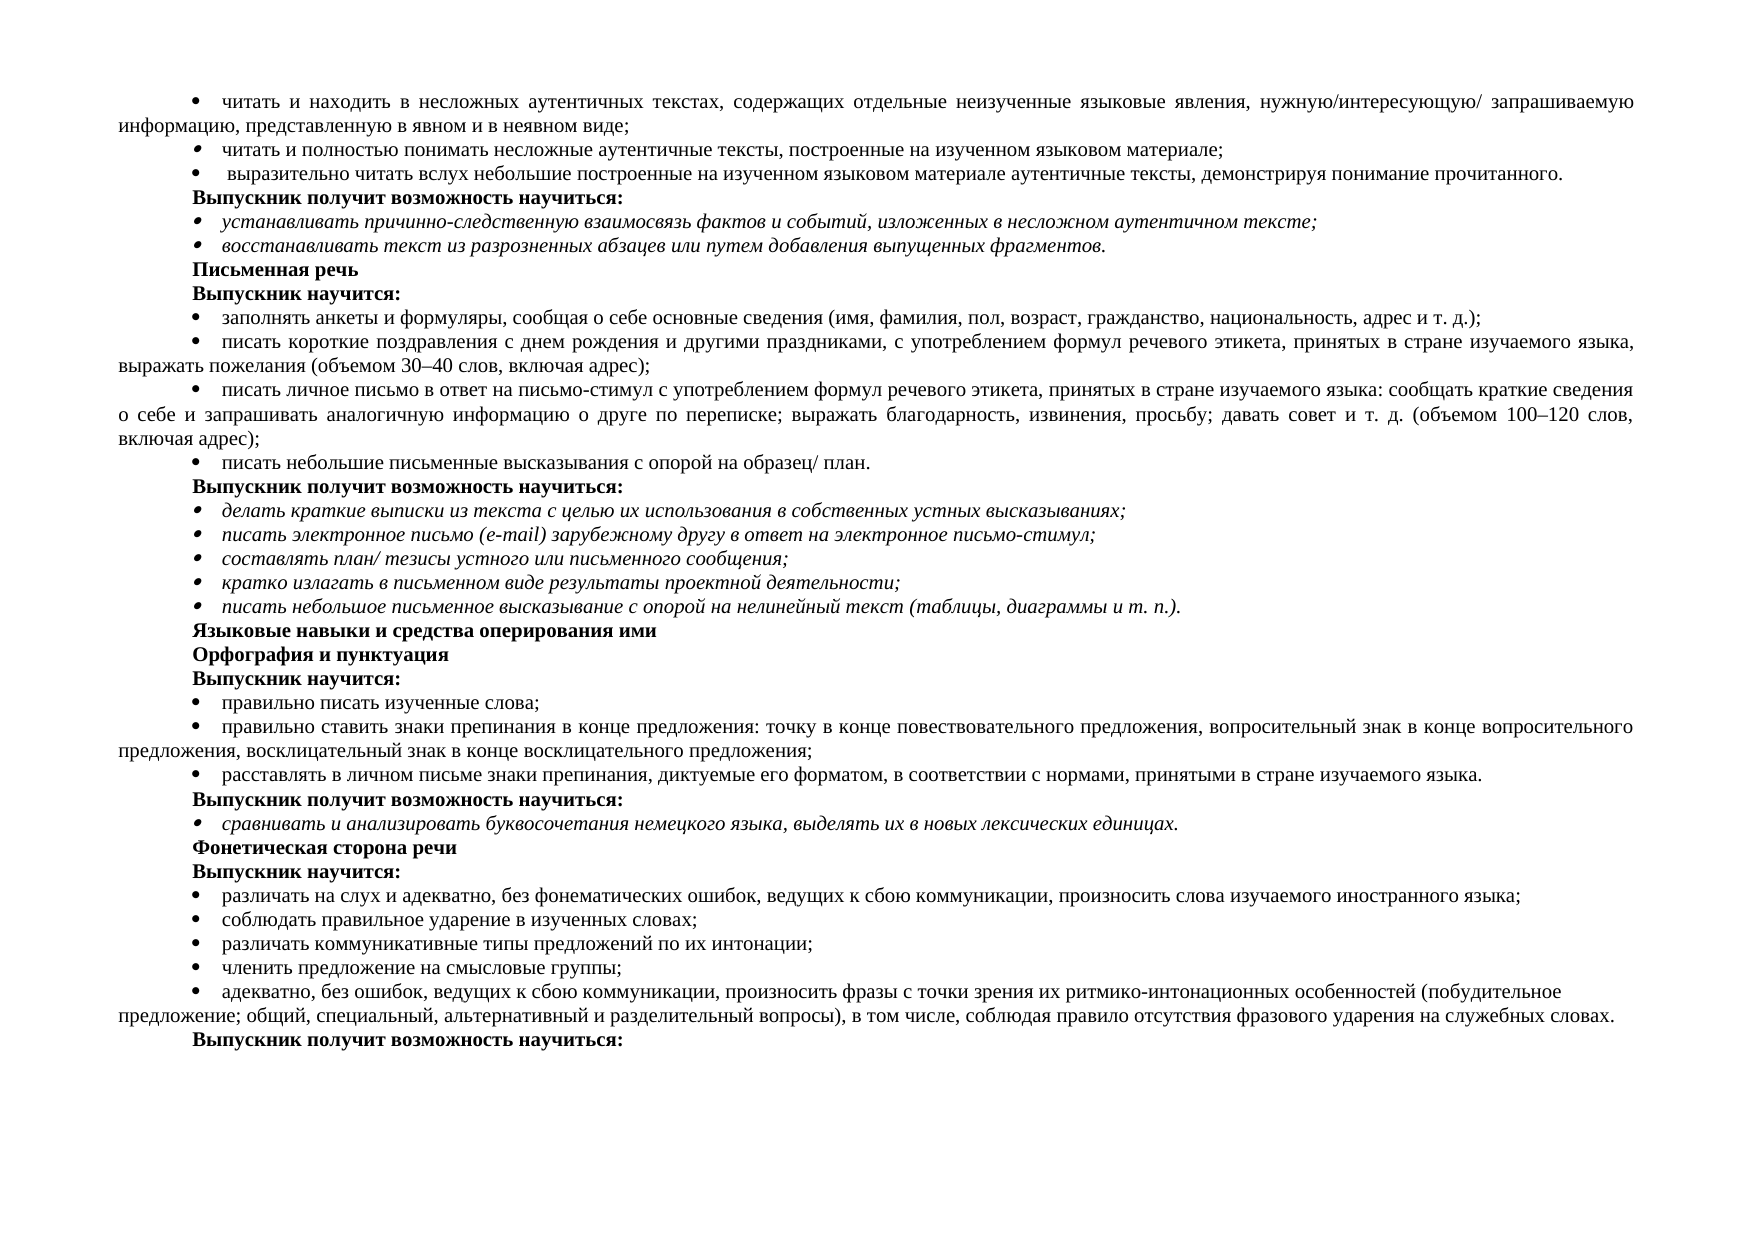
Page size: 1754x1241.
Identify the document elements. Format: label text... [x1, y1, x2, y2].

text Выпускник научится: [118, 185, 1636, 209]
text Языковые навыки и средства оперирования ими [118, 762, 1636, 786]
list писать личное письмо в ответ на письмо-стимул с употреблением формул речевого этикета, принятых в стране изучаемого языка: сообщать краткие сведения о себе и запрашивать аналогичную информацию о друге по переписке; выражать благодарность, извинения, просьбу; давать совет и т. д. (объемом 100–120 слов, включая адрес); [118, 522, 1636, 594]
list писать короткие поздравления с днем рождения и другими праздниками, с употреблением формул речевого этикета, принятых в стране изучаемого языка, выражать пожелания (объемом 30–40 слов, включая адрес); [118, 474, 1636, 522]
list устанавливать причинно-следственную взаимосвязь фактов и событий, изложенных в несложном аутентичном тексте; [118, 353, 1636, 377]
text Выпускник получит возможность научиться: [118, 89, 1636, 113]
list составлять план/ тезисы устного или письменного сообщения; [118, 690, 1636, 714]
list расставлять в личном письме знаки препинания, диктуемые его форматом, в соответствии с нормами, принятыми в стране изучаемого языка. [118, 907, 1636, 931]
list правильно писать изученные слова; [118, 834, 1636, 859]
list делать краткие выписки из текста с целью их использования в собственных устных высказываниях; [118, 642, 1636, 666]
list выделять основную тему в воспринимаемом на слух тексте; [118, 113, 1636, 137]
text Чтение [118, 161, 1636, 185]
list писать небольшое письменное высказывание с опорой на нелинейный текст (таблицы, диаграммы и т. п.). [118, 738, 1636, 762]
list правильно ставить знаки препинания в конце предложения: точку в конце повествовательного предложения, вопросительный знак в конце вопросительного предложения, восклицательный знак в конце восклицательного предложения; [118, 859, 1636, 907]
text Фонетическая сторона речи [118, 979, 1636, 1003]
list различать на слух и адекватно, без фонематических ошибок, ведущих к сбою коммуникации, произносить слова изучаемого иностранного языка; [118, 1027, 1636, 1051]
text Выпускник получит возможность научиться: [118, 329, 1636, 353]
list читать и находить в несложных аутентичных текстах, содержащих отдельные неизученные языковые явления, нужную/интересующую/ запрашиваемую информацию, представленную в явном и в неявном виде; [118, 233, 1636, 281]
text Орфография и пунктуация [118, 786, 1636, 811]
text Выпускник получит возможность научиться: [118, 618, 1636, 642]
list читать и понимать основное содержание несложных аутентичных текстов, содержащие отдельные неизученные языковые явления; [118, 209, 1636, 233]
list читать и полностью понимать несложные аутентичные тексты, построенные на изученном языковом материале; [118, 281, 1636, 305]
list писать небольшие письменные высказывания с опорой на образец/ план. [118, 594, 1636, 618]
list писать электронное письмо (e-mail) зарубежному другу в ответ на электронное письмо-стимул; [118, 666, 1636, 690]
text Выпускник научится: [118, 1003, 1636, 1027]
list кратко излагать в письменном виде результаты проектной деятельности; [118, 714, 1636, 738]
list восстанавливать текст из разрозненных абзацев или путем добавления выпущенных фрагментов. [118, 377, 1636, 401]
text Выпускник научится: [118, 426, 1636, 449]
text Выпускник получит возможность научиться: [118, 931, 1636, 955]
list заполнять анкеты и формуляры, сообщая о себе основные сведения (имя, фамилия, пол, возраст, гражданство, национальность, адрес и т. д.); [118, 449, 1636, 474]
text Выпускник научится: [118, 811, 1636, 834]
list выразительно читать вслух небольшие построенные на изученном языковом материале аутентичные тексты, демонстрируя понимание прочитанного. [118, 305, 1636, 329]
list использовать контекстуальную или языковую догадку при восприятии на слух текстов, содержащих незнакомые слова. [118, 137, 1636, 161]
list сравнивать и анализировать буквосочетания немецкого языка, выделять их в новых лексических единицах. [118, 955, 1636, 979]
text Письменная речь [118, 401, 1636, 426]
